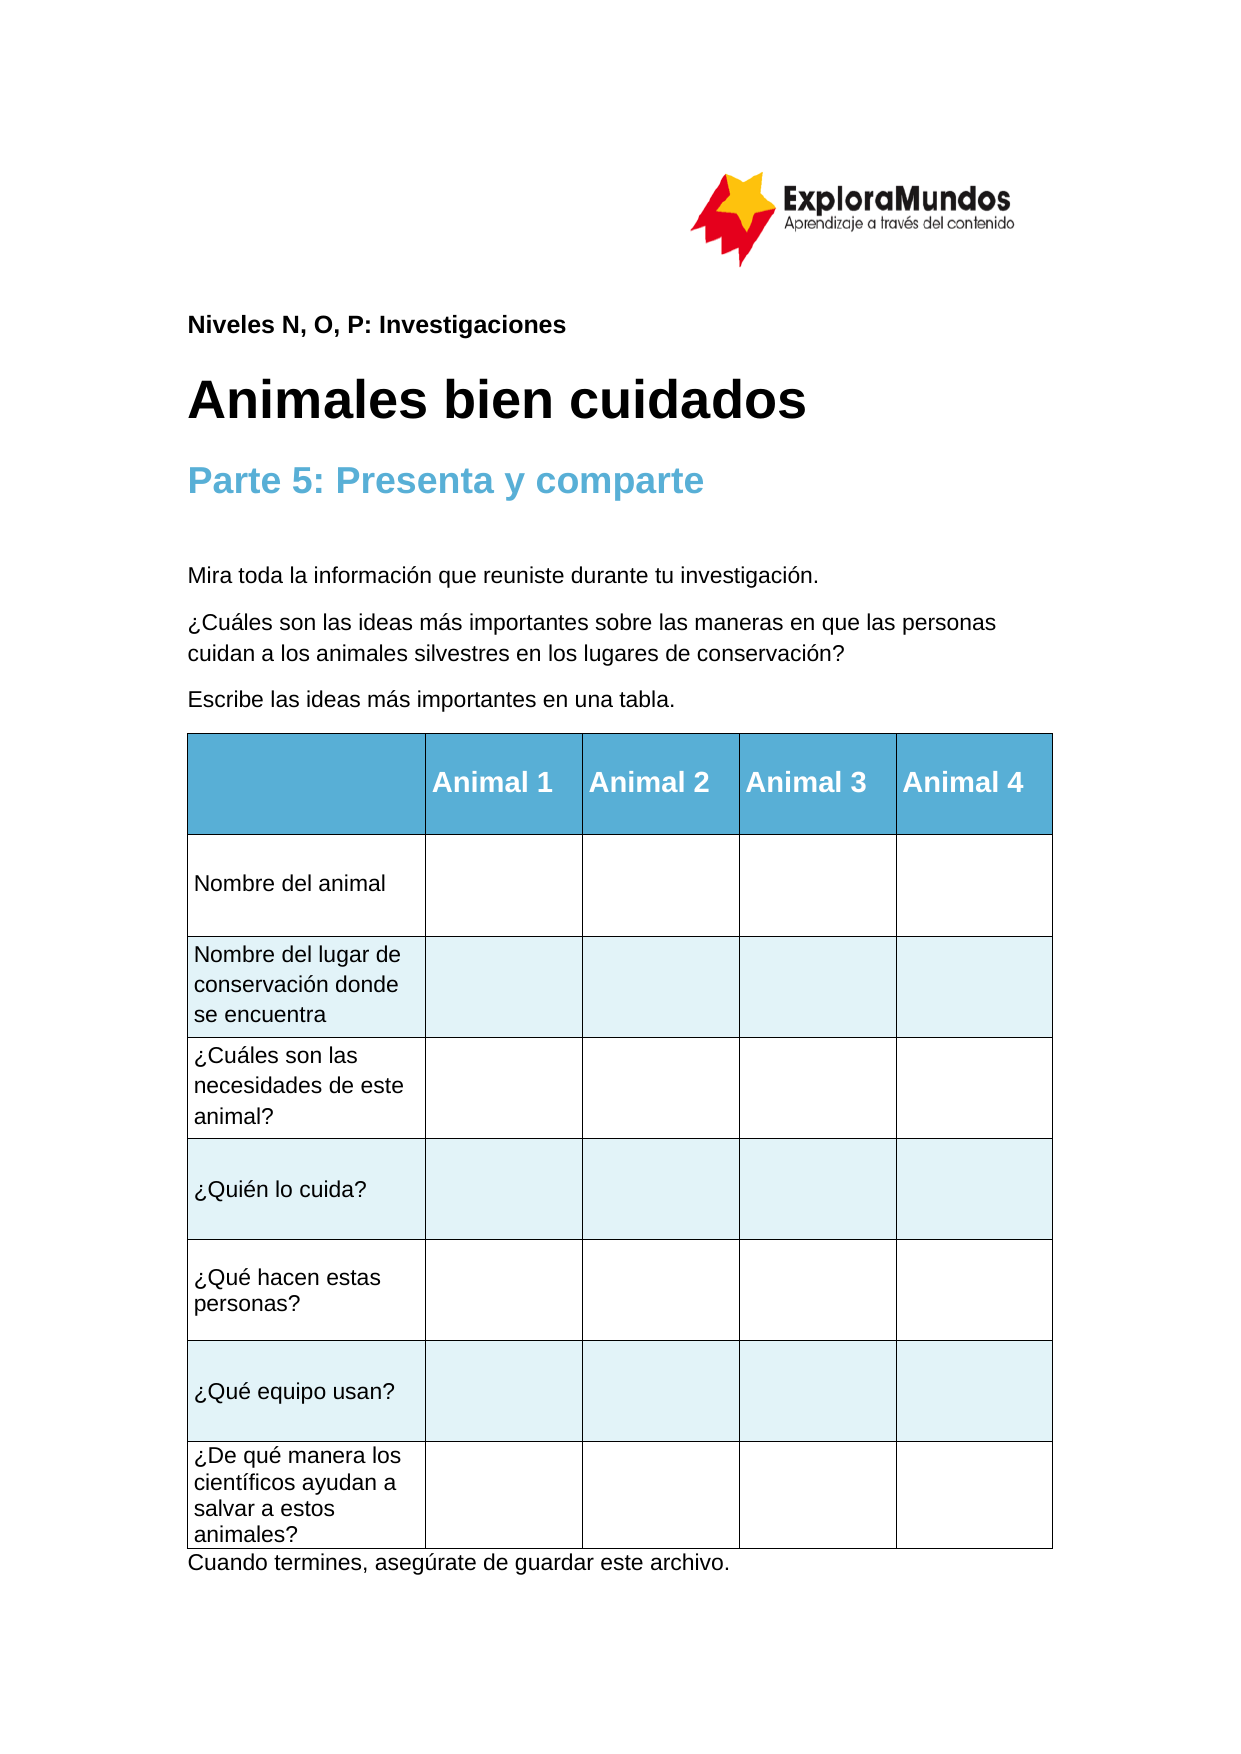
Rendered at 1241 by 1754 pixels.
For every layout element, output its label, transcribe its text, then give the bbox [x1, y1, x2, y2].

text Niveles N, O, P: Investigaciones [187, 310, 1053, 368]
table_cell [897, 1139, 1052, 1239]
picture [656, 150, 1053, 281]
table_cell ¿Quién lo cuida? [188, 1139, 425, 1239]
table_cell [897, 1038, 1052, 1138]
table_header Animal 3 [740, 734, 896, 834]
table_cell [583, 1240, 739, 1340]
table_cell [897, 937, 1052, 1037]
table_cell [426, 1139, 582, 1239]
text Animales bien cuidados [187, 368, 1053, 430]
table_cell ¿De qué manera los científicos ayudan a salvar a estos animales? [188, 1442, 425, 1548]
table_cell [426, 835, 582, 936]
table_cell [583, 937, 739, 1037]
table_header Animal 4 [897, 734, 1052, 834]
table_cell ¿Qué hacen estas personas? [188, 1240, 425, 1340]
table_cell [583, 1038, 739, 1138]
table_cell [583, 835, 739, 936]
table_cell [740, 937, 896, 1037]
text Mira toda la información que reuniste durante tu investigación. [187, 525, 1024, 589]
table_header [188, 734, 425, 834]
table_cell ¿Cuáles son las necesidades de este animal? [188, 1038, 425, 1138]
table_cell [583, 1341, 739, 1441]
text Escribe las ideas más importantes en una tabla. [187, 686, 1024, 713]
table_cell Nombre del lugar de conservación donde se encuentra [188, 937, 425, 1037]
table_cell [740, 1139, 896, 1239]
table_header Animal 1 [426, 734, 582, 834]
table_cell [740, 835, 896, 936]
text Cuando termines, asegúrate de guardar este archivo. [187, 1549, 1053, 1575]
table_cell [426, 937, 582, 1037]
table_cell [740, 1442, 896, 1548]
table_cell [740, 1341, 896, 1441]
table_cell [897, 835, 1052, 936]
table_cell [740, 1240, 896, 1340]
table_cell [897, 1442, 1052, 1548]
table_cell [583, 1442, 739, 1548]
table_cell [897, 1341, 1052, 1441]
table_cell [740, 1038, 896, 1138]
table_cell [897, 1240, 1052, 1340]
table_header Animal 2 [583, 734, 739, 834]
table_cell [583, 1139, 739, 1239]
table_cell [426, 1240, 582, 1340]
table_cell Nombre del animal [188, 835, 425, 936]
table_cell [426, 1038, 582, 1138]
text ¿Cuáles son las ideas más importantes sobre las maneras en que las personas cuidan a los animales silvestres en los lugares de conservación? [187, 609, 1024, 666]
table_cell [426, 1341, 582, 1441]
table_cell [426, 1442, 582, 1548]
text Parte 5: Presenta y comparte [187, 459, 1024, 502]
table_cell ¿Qué equipo usan? [188, 1341, 425, 1441]
